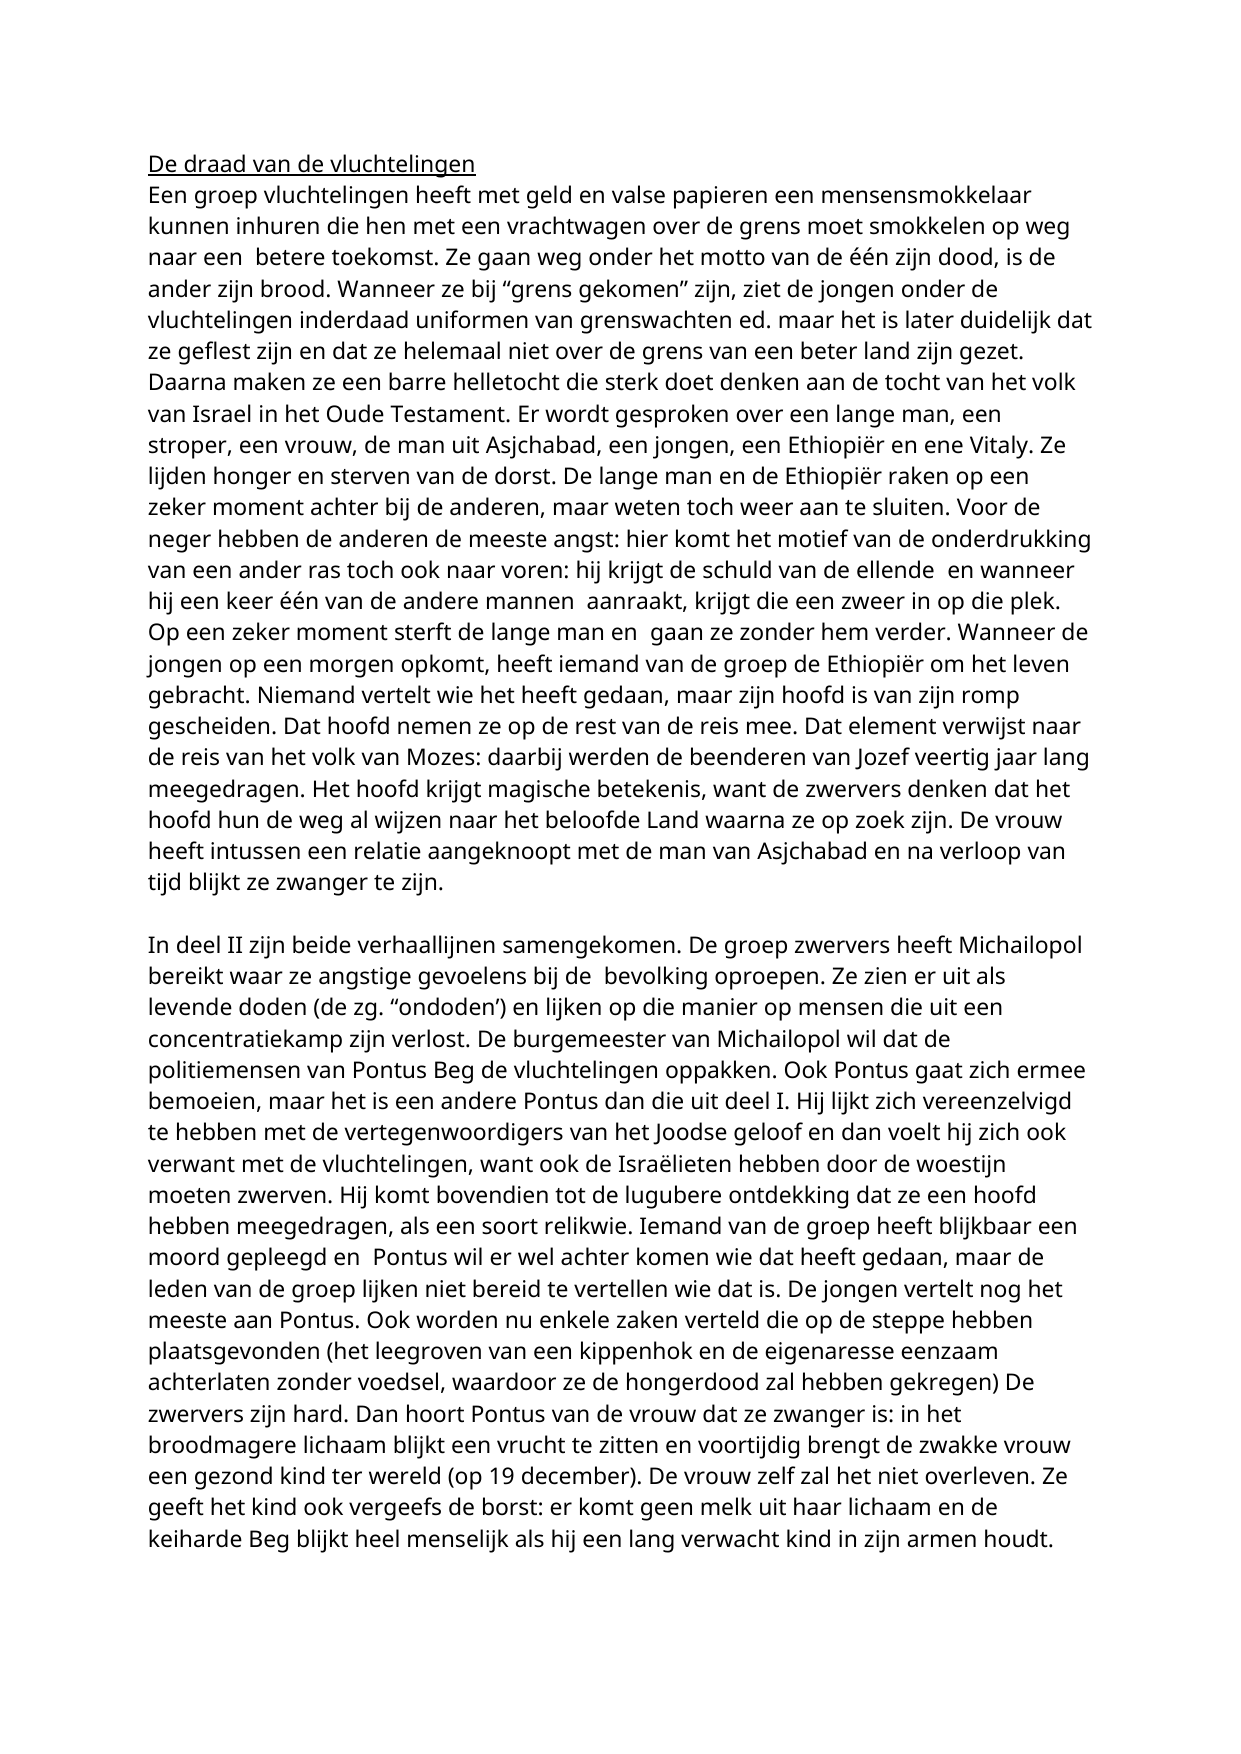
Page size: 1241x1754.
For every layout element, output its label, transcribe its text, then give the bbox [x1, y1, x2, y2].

text In deel II zijn beide verhaallijnen samengekomen. De groep zwervers heeft Michailopol bereikt waar ze angstige gevoelens bij de bevolking oproepen. Ze zien er uit als levende doden (de zg. “ondoden’) en lijken op die manier op mensen die uit een concentratiekamp zijn verlost. De burgemeester van Michailopol wil dat de politiemensen van Pontus Beg de vluchtelingen oppakken. Ook Pontus gaat zich ermee bemoeien, maar het is een andere Pontus dan die uit deel I. Hij lijkt zich vereenzelvigd te hebben met de vertegenwoordigers van het Joodse geloof en dan voelt hij zich ook verwant met de vluchtelingen, want ook de Israëlieten hebben door de woestijn moeten zwerven. Hij komt bovendien tot de lugubere ontdekking dat ze een hoofd hebben meegedragen, als een soort relikwie. Iemand van de groep heeft blijkbaar een moord gepleegd en Pontus wil er wel achter komen wie dat heeft gedaan, maar de leden van de groep lijken niet bereid te vertellen wie dat is. De jongen vertelt nog het meeste aan Pontus. Ook worden nu enkele zaken verteld die op de steppe hebben plaatsgevonden (het leegroven van een kippenhok en de eigenaresse eenzaam achterlaten zonder voedsel, waardoor ze de hongerdood zal hebben gekregen) De zwervers zijn hard. Dan hoort Pontus van de vrouw dat ze zwanger is: in het broodmagere lichaam blijkt een vrucht te zitten en voortijdig brengt de zwakke vrouw een gezond kind ter wereld (op 19 december). De vrouw zelf zal het niet overleven. Ze geeft het kind ook vergeefs de borst: er komt geen melk uit haar lichaam en de keiharde Beg blijkt heel menselijk als hij een lang verwacht kind in zijn armen houdt. [148, 929, 1093, 1554]
text De draad van de vluchtelingen Een groep vluchtelingen heeft met geld en valse papieren een mensensmokkelaar kunnen inhuren die hen met een vrachtwagen over de grens moet smokkelen op weg naar een betere toekomst. Ze gaan weg onder het motto van de één zijn dood, is de ander zijn brood. Wanneer ze bij “grens gekomen” zijn, ziet de jongen onder de vluchtelingen inderdaad uniformen van grenswachten ed. maar het is later duidelijk dat ze geflest zijn en dat ze helemaal niet over de grens van een beter land zijn gezet. Daarna maken ze een barre helletocht die sterk doet denken aan de tocht van het volk van Israel in het Oude Testament. Er wordt gesproken over een lange man, een stroper, een vrouw, de man uit Asjchabad, een jongen, een Ethiopiër en ene Vitaly. Ze lijden honger en sterven van de dorst. De lange man en de Ethiopiër raken op een zeker moment achter bij de anderen, maar weten toch weer aan te sluiten. Voor de neger hebben de anderen de meeste angst: hier komt het motief van de onderdrukking van een ander ras toch ook naar voren: hij krijgt de schuld van de ellende en wanneer hij een keer één van de andere mannen aanraakt, krijgt die een zweer in op die plek. Op een zeker moment sterft de lange man en gaan ze zonder hem verder. Wanneer de jongen op een morgen opkomt, heeft iemand van de groep de Ethiopiër om het leven gebracht. Niemand vertelt wie het heeft gedaan, maar zijn hoofd is van zijn romp gescheiden. Dat hoofd nemen ze op de rest van de reis mee. Dat element verwijst naar de reis van het volk van Mozes: daarbij werden de beenderen van Jozef veertig jaar lang meegedragen. Het hoofd krijgt magische betekenis, want de zwervers denken dat het hoofd hun de weg al wijzen naar het beloofde Land waarna ze op zoek zijn. De vrouw heeft intussen een relatie aangeknoopt met de man van Asjchabad en na verloop van tijd blijkt ze zwanger te zijn. [148, 148, 1093, 898]
